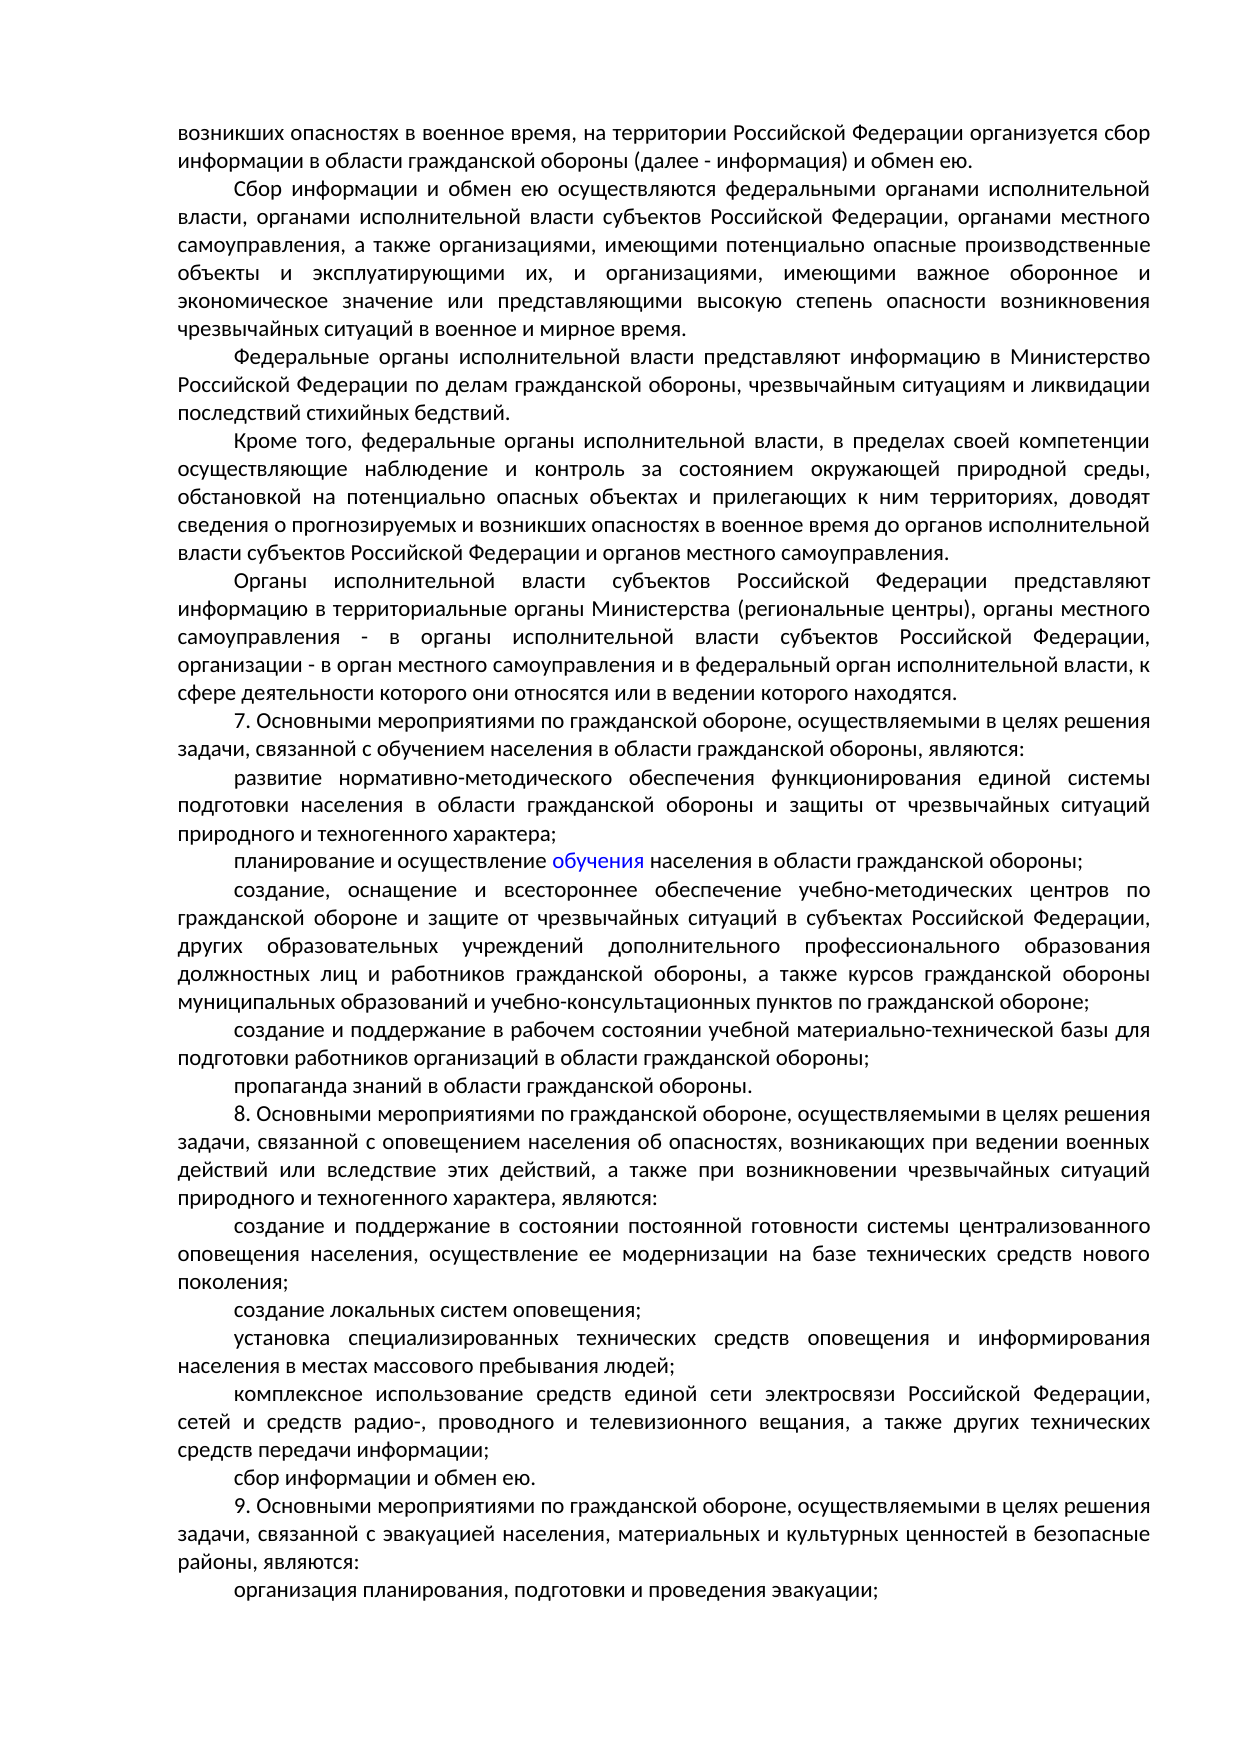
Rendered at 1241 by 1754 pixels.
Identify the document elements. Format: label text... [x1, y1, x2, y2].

text 8. Основными мероприятиями по гражданской обороне, осуществляемыми в целях решения задачи, связанной с оповещением населения об опасностях, возникающих при ведении военных действий или вследствие этих действий, а также при возникновении чрезвычайных ситуаций природного и техногенного характера, являются: [177, 1099, 1152, 1211]
text Кроме того, федеральные органы исполнительной власти, в пределах своей компетенции осуществляющие наблюдение и контроль за состоянием окружающей природной среды, обстановкой на потенциально опасных объектах и прилегающих к ним территориях, доводят сведения о прогнозируемых и возникших опасностях в военное время до органов исполнительной власти субъектов Российской Федерации и органов местного самоуправления. [177, 426, 1152, 566]
text 9. Основными мероприятиями по гражданской обороне, осуществляемыми в целях решения задачи, связанной с эвакуацией населения, материальных и культурных ценностей в безопасные районы, являются: [177, 1491, 1152, 1575]
text Федеральные органы исполнительной власти представляют информацию в Министерство Российской Федерации по делам гражданской обороны, чрезвычайным ситуациям и ликвидации последствий стихийных бедствий. [177, 342, 1152, 426]
text сбор информации и обмен ею. [177, 1463, 1152, 1491]
text планирование и осуществление обучения населения в области гражданской обороны; [177, 847, 1152, 875]
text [177, 118, 1152, 174]
text развитие нормативно-методического обеспечения функционирования единой системы подготовки населения в области гражданской обороны и защиты от чрезвычайных ситуаций природного и техногенного характера; [177, 763, 1152, 847]
text создание, оснащение и всестороннее обеспечение учебно-методических центров по гражданской обороне и защите от чрезвычайных ситуаций в субъектах Российской Федерации, других образовательных учреждений дополнительного профессионального образования должностных лиц и работников гражданской обороны, а также курсов гражданской обороны муниципальных образований и учебно-консультационных пунктов по гражданской обороне; [177, 875, 1152, 1015]
text Сбор информации и обмен ею осуществляются федеральными органами исполнительной власти, органами исполнительной власти субъектов Российской Федерации, органами местного самоуправления, а также организациями, имеющими потенциально опасные производственные объекты и эксплуатирующими их, и организациями, имеющими важное оборонное и экономическое значение или представляющими высокую степень опасности возникновения чрезвычайных ситуаций в военное и мирное время. [177, 174, 1152, 342]
text Органы исполнительной власти субъектов Российской Федерации представляют информацию в территориальные органы Министерства (региональные центры), органы местного самоуправления - в органы исполнительной власти субъектов Российской Федерации, организации - в орган местного самоуправления и в федеральный орган исполнительной власти, к сфере деятельности которого они относятся или в ведении которого находятся. [177, 566, 1152, 707]
text создание локальных систем оповещения; [177, 1295, 1152, 1323]
text пропаганда знаний в области гражданской обороны. [177, 1071, 1152, 1099]
text создание и поддержание в рабочем состоянии учебной материально-технической базы для подготовки работников организаций в области гражданской обороны; [177, 1015, 1152, 1071]
text создание и поддержание в состоянии постоянной готовности системы централизованного оповещения населения, осуществление ее модернизации на базе технических средств нового поколения; [177, 1211, 1152, 1295]
text 7. Основными мероприятиями по гражданской обороне, осуществляемыми в целях решения задачи, связанной с обучением населения в области гражданской обороны, являются: [177, 707, 1152, 763]
text организация планирования, подготовки и проведения эвакуации; [177, 1575, 1152, 1603]
text комплексное использование средств единой сети электросвязи Российской Федерации, сетей и средств радио-, проводного и телевизионного вещания, а также других технических средств передачи информации; [177, 1379, 1152, 1463]
text установка специализированных технических средств оповещения и информирования населения в местах массового пребывания людей; [177, 1323, 1152, 1379]
